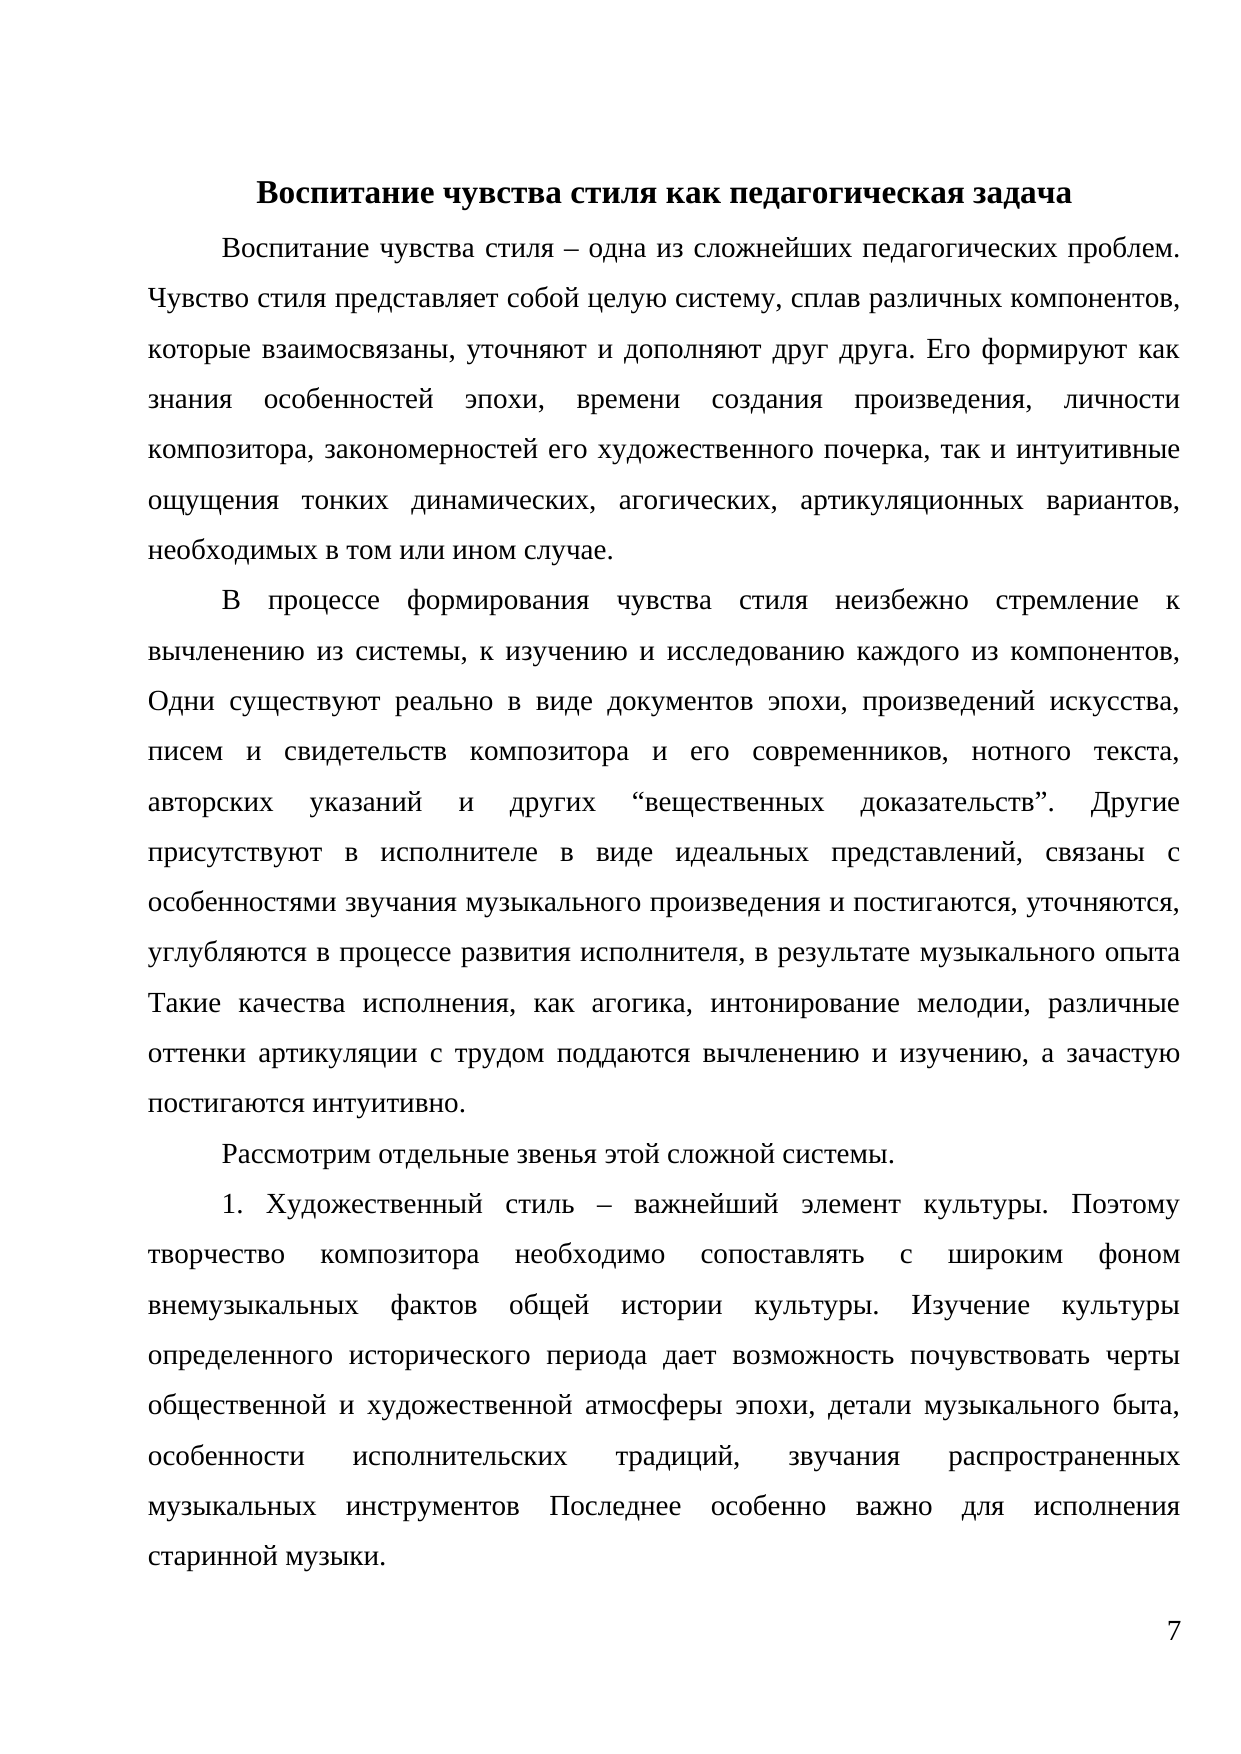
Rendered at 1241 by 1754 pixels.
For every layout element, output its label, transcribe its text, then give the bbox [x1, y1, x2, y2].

text 1. Художественный стиль – важнейший элемент культуры. Поэтому творчество композитора необходимо сопоставлять с широким фоном внемузыкальных фактов общей истории культуры. Изучение культуры определенного исторического периода дает возможность почувствовать черты общественной и художественной атмосферы эпохи, детали музыкального быта, особенности исполнительских традиций, звучания распространенных музыкальных инструментов Последнее особенно важно для исполнения старинной музыки. [148, 1186, 1181, 1572]
text Воспитание чувства стиля – одна из сложнейших педагогических проблем. Чувство стиля представляет собой целую систему, сплав различных компонентов, которые взаимосвязаны, уточняют и дополняют друг друга. Его формируют как знания особенностей эпохи, времени создания произведения, личности композитора, закономерностей его художественного почерка, так и интуитивные ощущения тонких динамических, агогических, артикуляционных вариантов, необходимых в том или ином случае. [148, 230, 1181, 566]
subtitle Воспитание чувства стиля как педагогическая задача [148, 173, 1181, 211]
text В процессе формирования чувства стиля неизбежно стремление к вычленению из системы, к изучению и исследованию каждого из компонентов, Одни существуют реально в виде документов эпохи, произведений искусства, писем и свидетельств композитора и его современников, нотного текста, авторских указаний и других “вещественных доказательств”. Другие присутствуют в исполнителе в виде идеальных представлений, связаны с особенностями звучания музыкального произведения и постигаются, уточняются, углубляются в процессе развития исполнителя, в результате музыкального опыта Такие качества исполнения, как агогика, интонирование мелодии, различные оттенки артикуляции с трудом поддаются вычленению и изучению, а зачастую постигаются интуитивно. [148, 582, 1181, 1119]
text Рассмотрим отдельные звенья этой сложной системы. [148, 1136, 1181, 1169]
